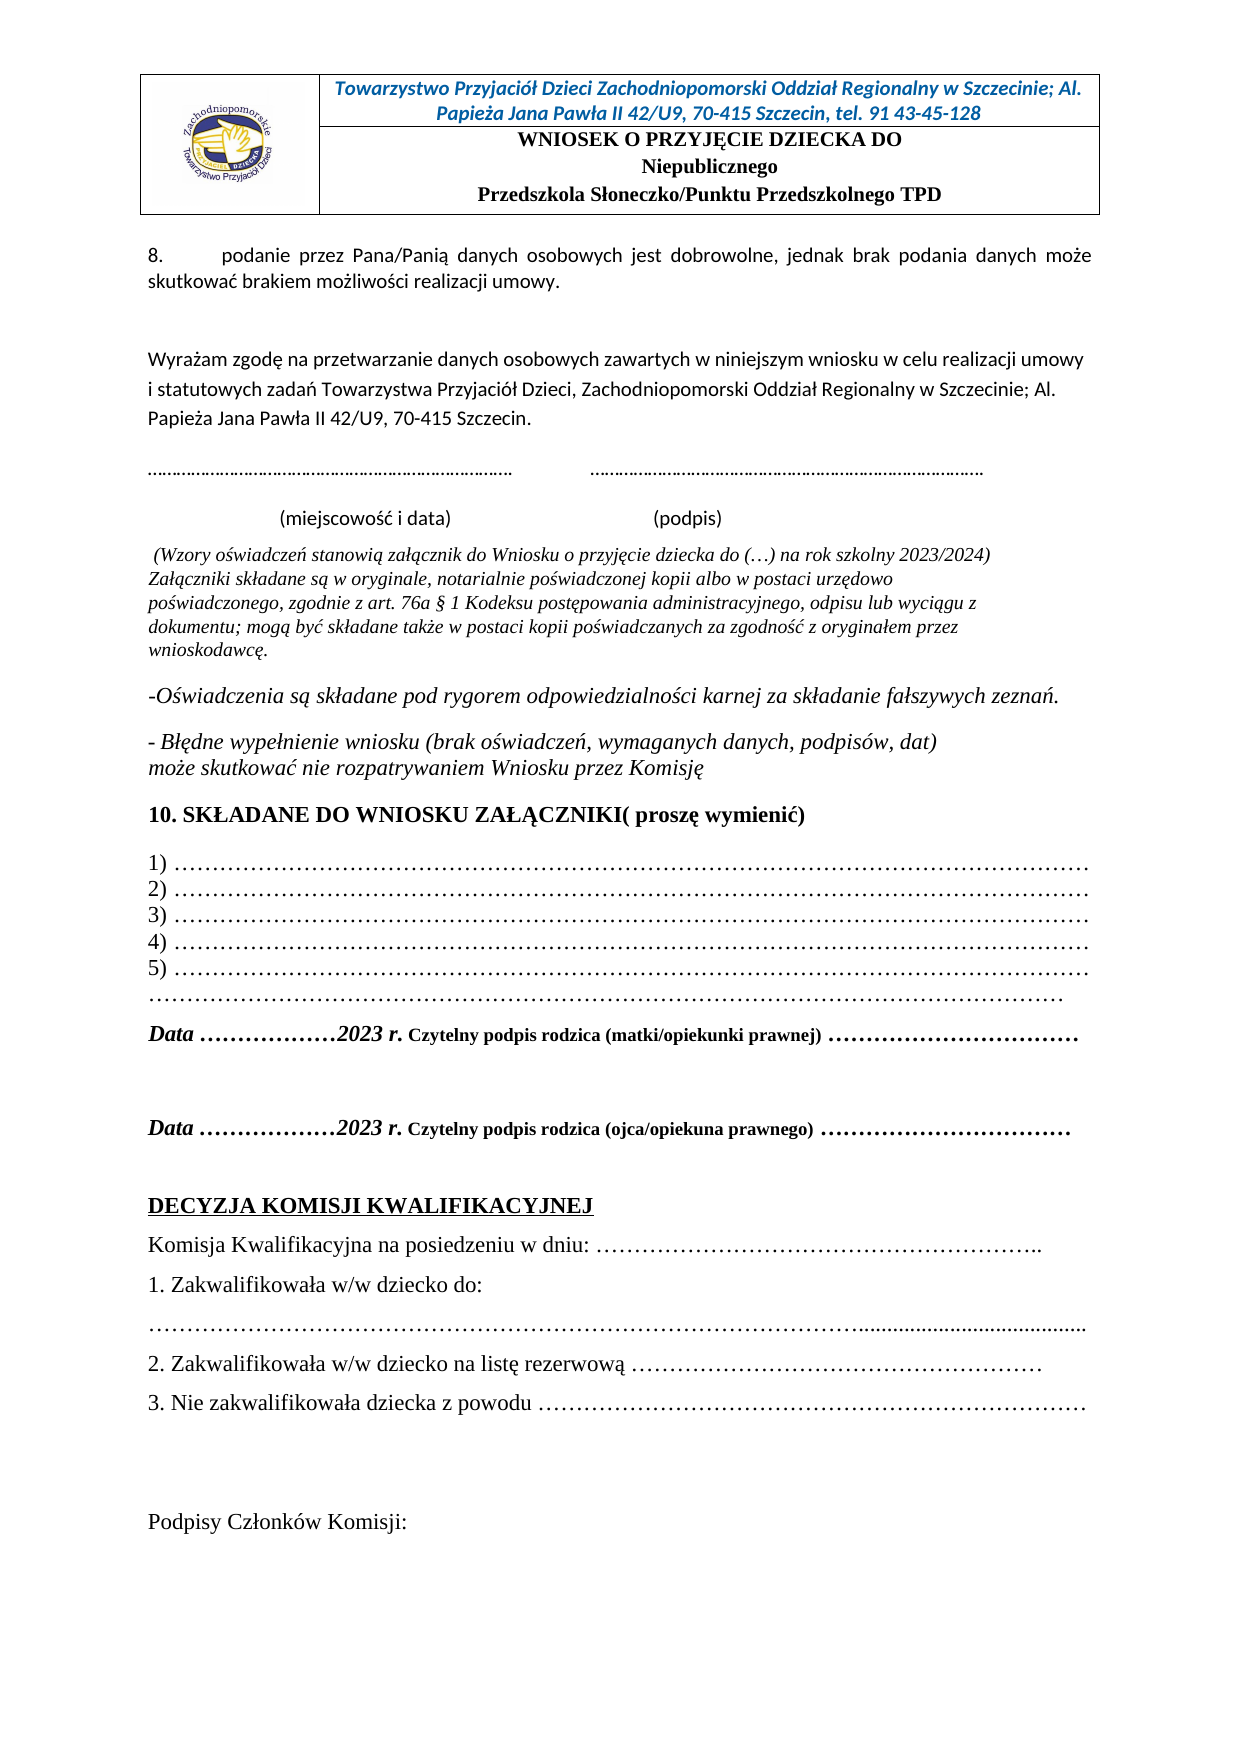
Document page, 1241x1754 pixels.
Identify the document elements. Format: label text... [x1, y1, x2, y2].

text (Wzory oświadczeń stanowią załącznik do Wniosku o przyjęcie dziecka do (…) na rok szkolny 2023/2024) Załączniki składane są w oryginale, notarialnie poświadczonej kopii albo w postaci urzędowo poświadczonego, zgodnie z art. 76a § 1 Kodeksu postępowania administracyjnego, odpisu lub wyciągu z dokumentu; mogą być składane także w postaci kopii poświadczanych za zgodność z oryginałem przez wnioskodawcę. [148, 543, 1018, 661]
list ………………………………………………………………………………………………………… [148, 954, 1093, 981]
text 1. Zakwalifikowała w/w dziecko do: …………………………………………………………………………………........................................ [148, 1271, 1093, 1337]
text Data ………………2023 r. Czytelny podpis rodzica (ojca/opiekuna prawnego) …………………………… [148, 1114, 1093, 1141]
text (miejscowość i data) (podpis) [148, 505, 1093, 530]
text 3. Nie zakwalifikowała dziecka z powodu ……………………………………………………………… [148, 1389, 1093, 1416]
text -Oświadczenia są składane pod rygorem odpowiedzialności karnej za składanie fałszywych zeznań. [148, 683, 1093, 708]
list Błędne wypełnienie wniosku (brak oświadczeń, wymaganych danych, podpisów, dat) może skutkować nie rozpatrywaniem Wniosku przez Komisję [148, 729, 974, 780]
text Podpisy Członków Komisji: [148, 1508, 1093, 1534]
text ………………………………………………………………………………………………………… [148, 981, 1093, 1007]
text 10. SKŁADANE DO WNIOSKU ZAŁĄCZNIKI( proszę wymienić) [148, 802, 1093, 828]
list ………………………………………………………………………………………………………… [148, 901, 1093, 928]
text Wyrażam zgodę na przetwarzanie danych osobowych zawartych w niniejszym wniosku w celu realizacji umowy i statutowych zadań Towarzystwa Przyjaciół Dzieci, Zachodniopomorski Oddział Regionalny w Szczecinie; Al. Papieża Jana Pawła II 42/U9, 70-415 Szczecin. [148, 347, 1093, 430]
list ………………………………………………………………………………………………………… [148, 849, 1093, 875]
picture [151, 82, 306, 206]
text 8. podanie przez Pana/Panią danych osobowych jest dobrowolne, jednak brak podania danych może skutkować brakiem możliwości realizacji umowy. [148, 243, 1093, 293]
list ………………………………………………………………………………………………………… [148, 928, 1093, 954]
text Data ………………2023 r. Czytelny podpis rodzica (matki/opiekunki prawnej) …………………………… [148, 1020, 1093, 1046]
text 2. Zakwalifikowała w/w dziecko na listę rezerwową ……………………………………………… [148, 1350, 1093, 1376]
text Komisja Kwalifikacyjna na posiedzeniu w dniu: ………………………………………………….. [148, 1232, 1093, 1258]
text DECYZJA KOMISJI KWALIFIKACYJNEJ [148, 1192, 1093, 1218]
text …………………………………………………………………. ………………………………………………………………………. [148, 455, 1093, 480]
list ………………………………………………………………………………………………………… [148, 875, 1093, 901]
